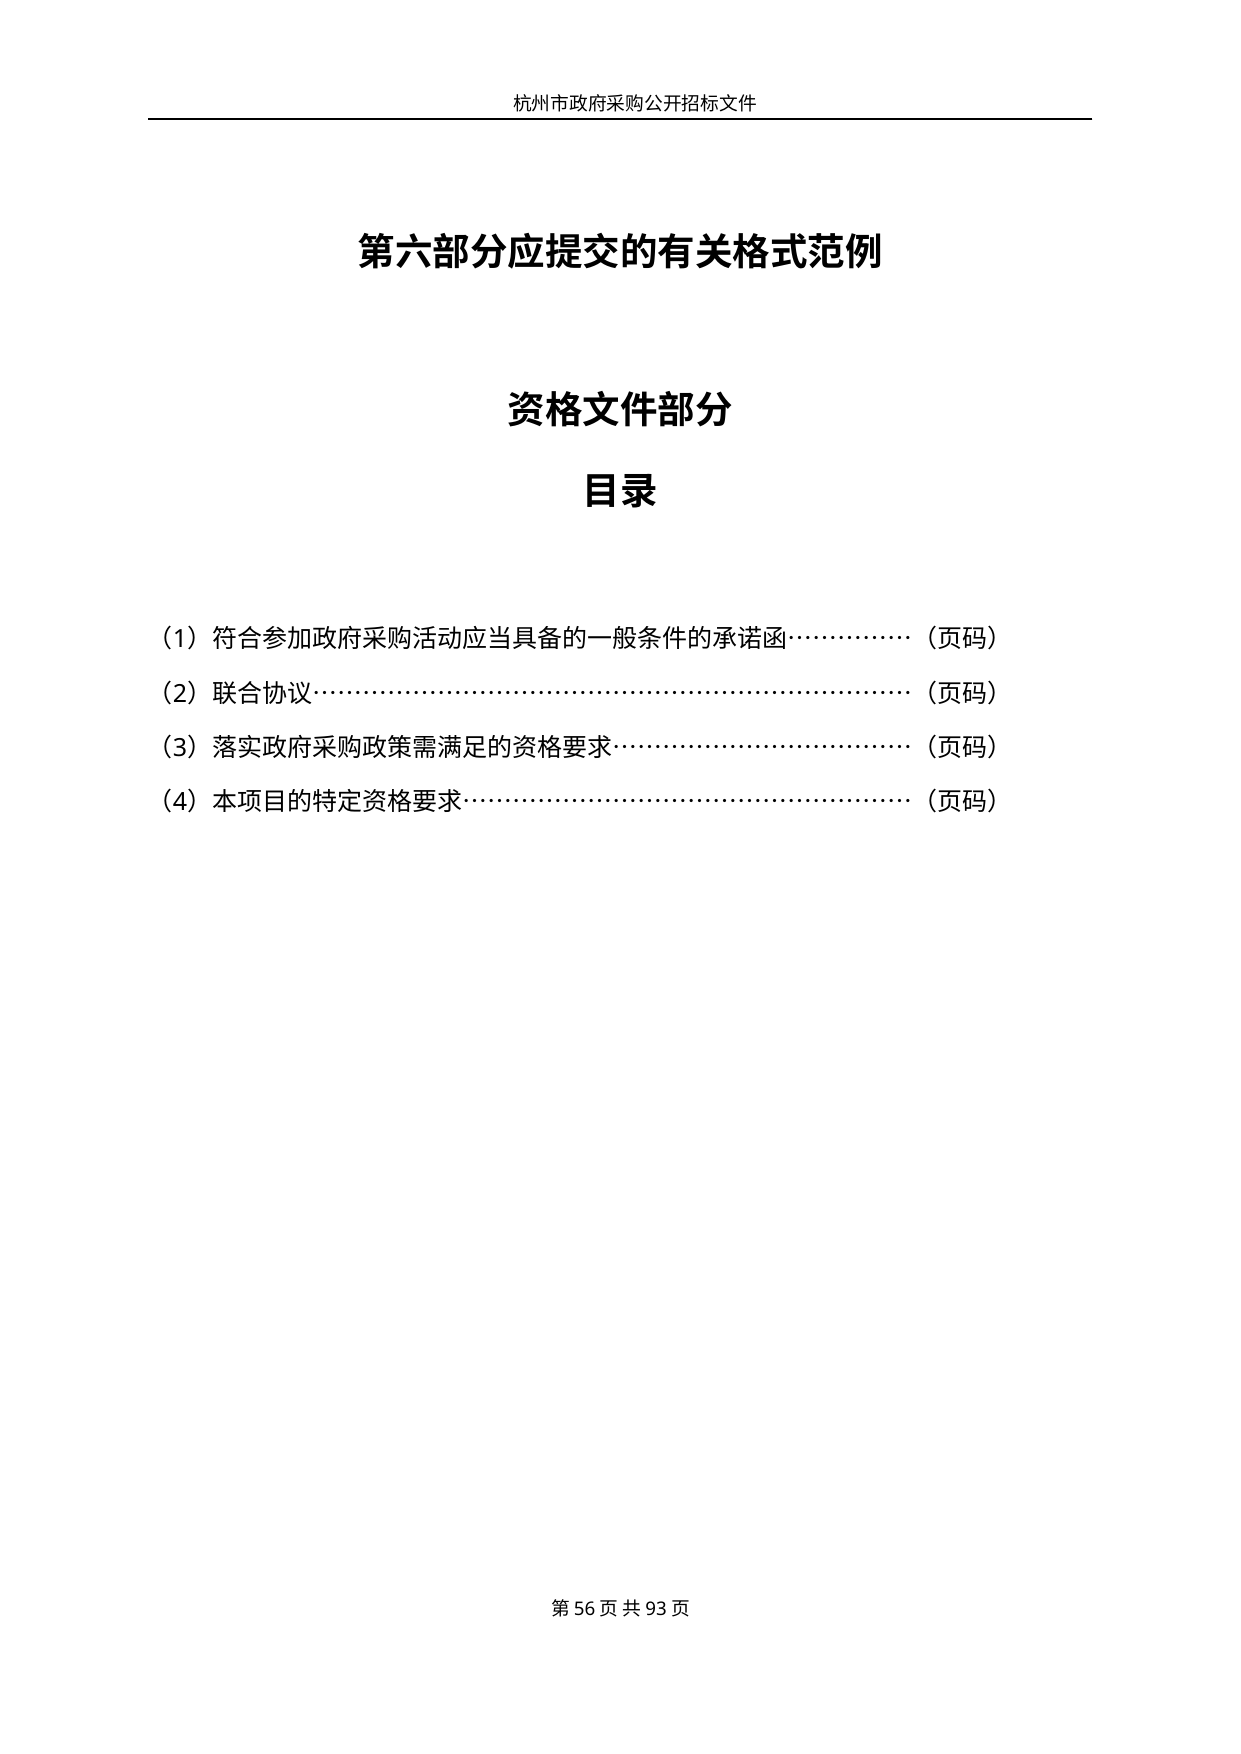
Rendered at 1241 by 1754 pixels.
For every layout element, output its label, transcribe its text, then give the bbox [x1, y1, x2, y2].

text （3）落实政府采购政策需满足的资格要求………………………………（页码） [148, 727, 1092, 764]
text 目录 [148, 461, 1092, 515]
text （2）联合协议………………………………………………………………（页码） [148, 673, 1092, 709]
text 资格文件部分 [148, 379, 1092, 434]
text （4）本项目的特定资格要求………………………………………………（页码） [148, 782, 1092, 818]
text （1）符合参加政府采购活动应当具备的一般条件的承诺函……………（页码） [148, 619, 1092, 655]
text 第六部分应提交的有关格式范例 [148, 222, 1092, 276]
